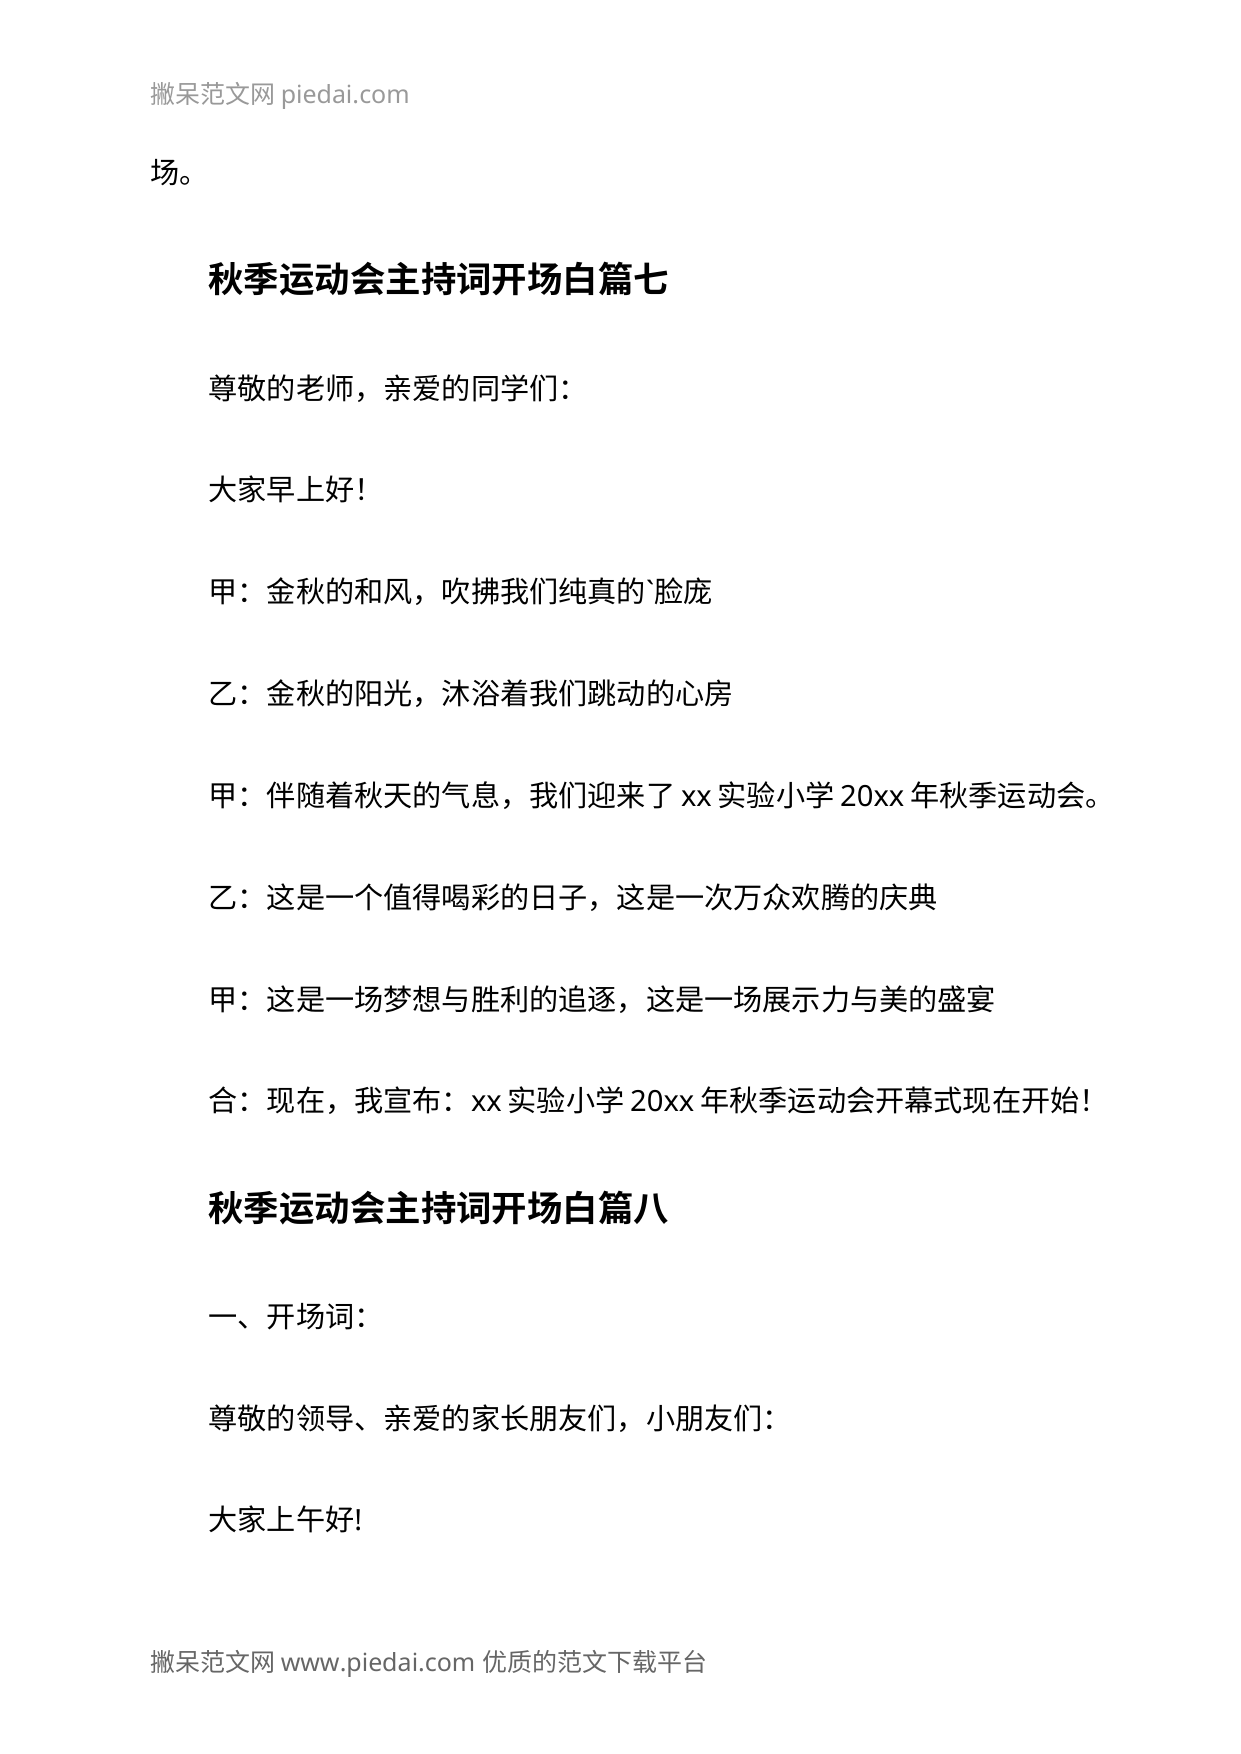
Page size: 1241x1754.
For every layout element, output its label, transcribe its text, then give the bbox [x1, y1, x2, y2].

text 大家早上好！ [150, 467, 1090, 509]
text 乙：金秋的阳光，沐浴着我们跳动的心房 [150, 671, 1090, 713]
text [150, 150, 1090, 192]
text 秋季运动会主持词开场白篇七 [150, 252, 1090, 303]
text 乙：这是一个值得喝彩的日子，这是一次万众欢腾的庆典 [150, 874, 1090, 917]
text 甲：金秋的和风，吹拂我们纯真的`脸庞 [150, 569, 1090, 611]
text 甲：这是一场梦想与胜利的追逐，这是一场展示力与美的盛宴 [150, 976, 1090, 1018]
text 一、开场词： [150, 1293, 1090, 1336]
text 尊敬的领导、亲爱的家长朋友们，小朋友们： [150, 1395, 1090, 1437]
text 秋季运动会主持词开场白篇八 [150, 1180, 1090, 1231]
text 合：现在，我宣布：xx实验小学20xx年秋季运动会开幕式现在开始！ [150, 1078, 1090, 1120]
text 尊敬的老师，亲爱的同学们： [150, 365, 1090, 407]
text 大家上午好! [150, 1497, 1090, 1539]
text 甲：伴随着秋天的气息，我们迎来了xx实验小学20xx年秋季运动会。 [150, 772, 1090, 815]
